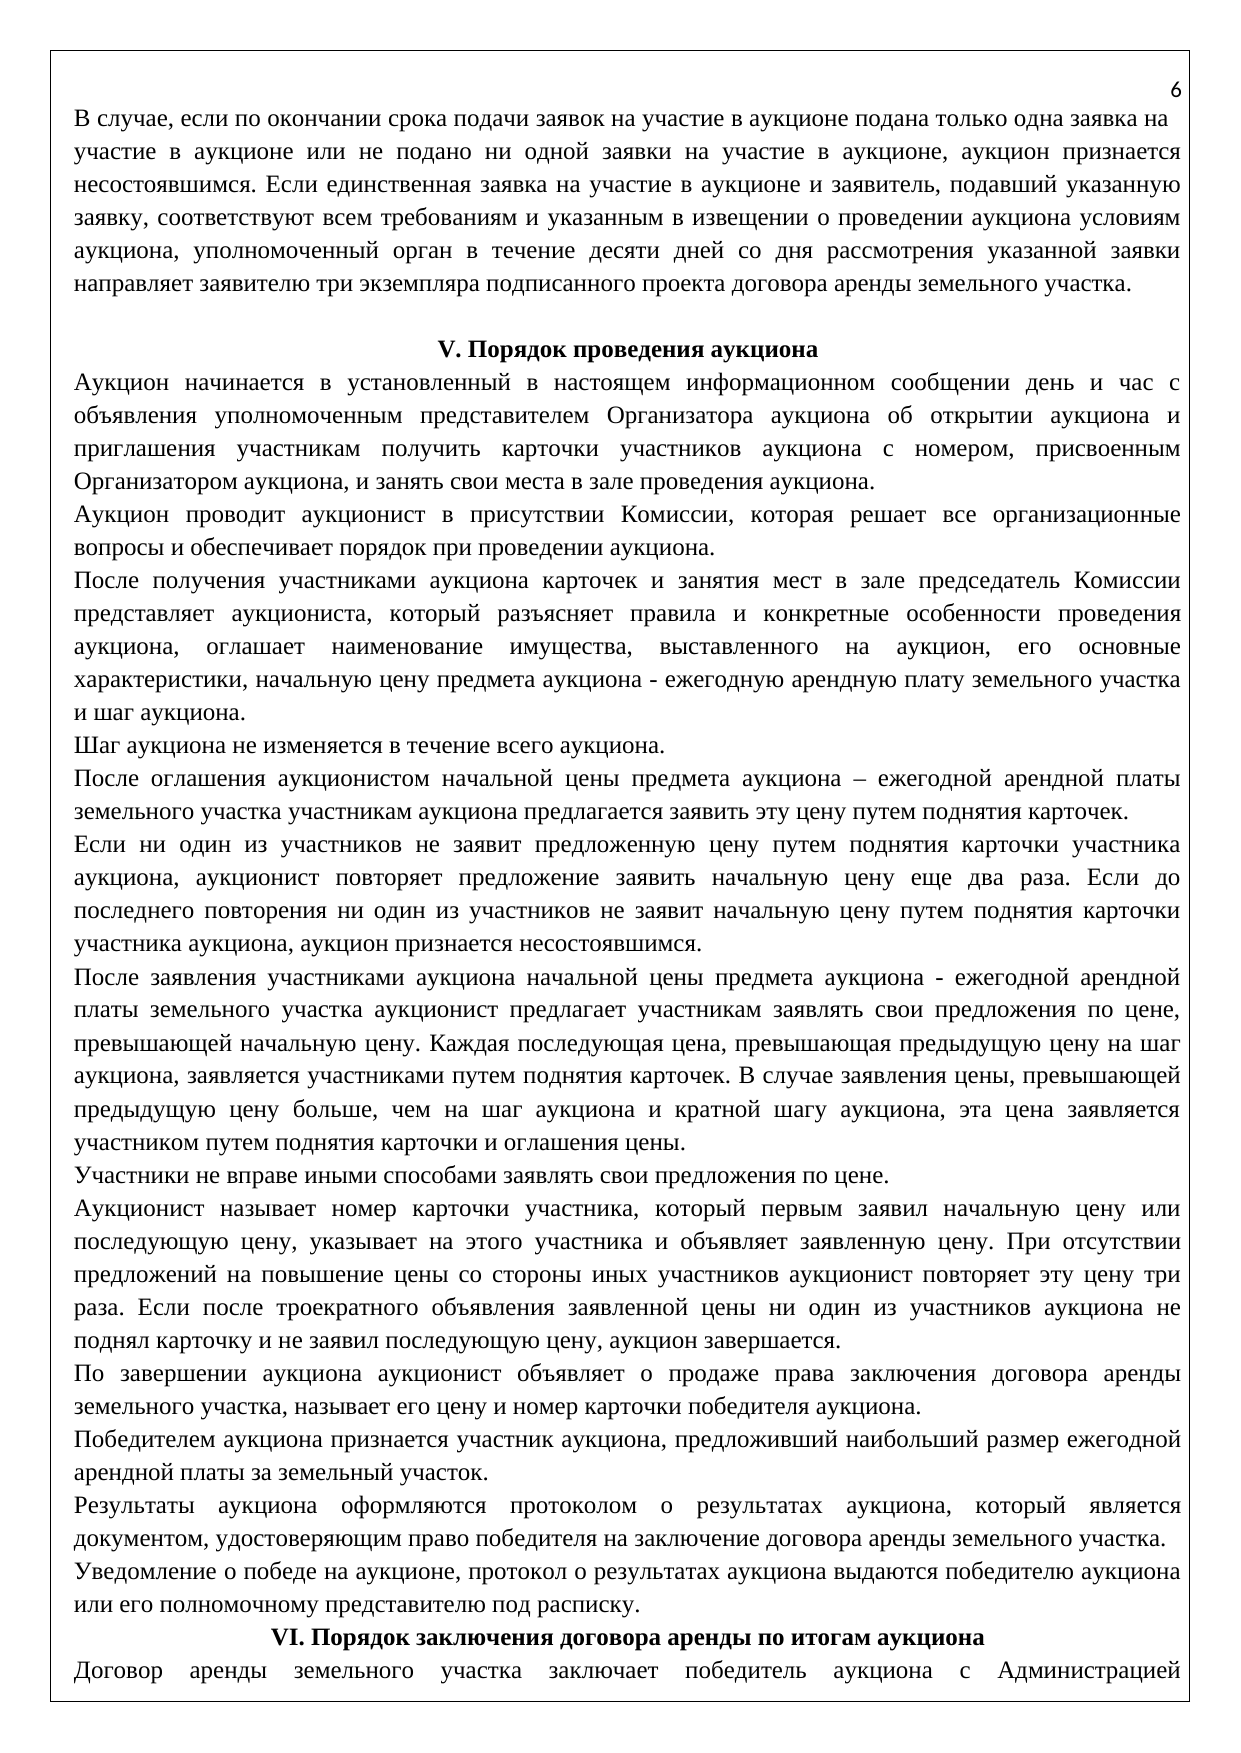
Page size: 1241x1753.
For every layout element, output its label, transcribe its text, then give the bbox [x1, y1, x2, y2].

text После оглашения аукционистом начальной цены предмета аукциона – ежегодной арендной платы земельного участка участникам аукциона предлагается заявить эту цену путем поднятия карточек. [74, 763, 1182, 825]
text В случае, если по окончании срока подачи заявок на участие в аукционе подана только одна заявка на участие в аукционе или не подано ни одной заявки на участие в аукционе, аукцион признается несостоявшимся. Если единственная заявка на участие в аукционе и заявитель, подавший указанную заявку, соответствуют всем требованиям и указанным в извещении о проведении аукциона условиям аукциона, уполномоченный орган в течение десяти дней со дня рассмотрения указанной заявки направляет заявителю три экземпляра подписанного проекта договора аренды земельного участка. [74, 103, 1182, 297]
text Аукцион проводит аукционист в присутствии Комиссии, которая решает все организационные вопросы и обеспечивает порядок при проведении аукциона. [74, 499, 1182, 561]
text Шаг аукциона не изменяется в течение всего аукциона. [74, 730, 1182, 759]
text Победителем аукциона признается участник аукциона, предложивший наибольший размер ежегодной арендной платы за земельный участок. [74, 1424, 1182, 1486]
text V. Порядок проведения аукциона [74, 334, 1182, 363]
text Уведомление о победе на аукционе, протокол о результатах аукциона выдаются победителю аукциона или его полномочному представителю под расписку. [74, 1556, 1182, 1618]
text После получения участниками аукциона карточек и занятия мест в зале председатель Комиссии представляет аукциониста, который разъясняет правила и конкретные особенности проведения аукциона, оглашает наименование имущества, выставленного на аукцион, его основные характеристики, начальную цену предмета аукциона - ежегодную арендную плату земельного участка и шаг аукциона. [74, 565, 1182, 726]
text VI. Порядок заключения договора аренды по итогам аукциона [74, 1622, 1182, 1651]
text Аукционист называет номер карточки участника, который первым заявил начальную цену или последующую цену, указывает на этого участника и объявляет заявленную цену. При отсутствии предложений на повышение цены со стороны иных участников аукционист повторяет эту цену три раза. Если после троекратного объявления заявленной цены ни один из участников аукциона не поднял карточку и не заявил последующую цену, аукцион завершается. [74, 1193, 1182, 1353]
text Аукцион начинается в установленный в настоящем информационном сообщении день и час с объявления уполномоченным представителем Организатора аукциона об открытии аукциона и приглашения участникам получить карточки участников аукциона с номером, присвоенным Организатором аукциона, и занять свои места в зале проведения аукциона. [74, 367, 1182, 495]
text После заявления участниками аукциона начальной цены предмета аукциона - ежегодной арендной платы земельного участка аукционист предлагает участникам заявлять свои предложения по цене, превышающей начальную цену. Каждая последующая цена, превышающая предыдущую цену на шаг аукциона, заявляется участниками путем поднятия карточек. В случае заявления цены, превышающей предыдущую цену больше, чем на шаг аукциона и кратной шагу аукциона, эта цена заявляется участником путем поднятия карточки и оглашения цены. [74, 962, 1182, 1155]
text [74, 1655, 1182, 1684]
text Результаты аукциона оформляются протоколом о результатах аукциона, который является документом, удостоверяющим право победителя на заключение договора аренды земельного участка. [74, 1490, 1182, 1552]
text Если ни один из участников не заявит предложенную цену путем поднятия карточки участника аукциона, аукционист повторяет предложение заявить начальную цену еще два раза. Если до последнего повторения ни один из участников не заявит начальную цену путем поднятия карточки участника аукциона, аукцион признается несостоявшимся. [74, 829, 1182, 957]
text По завершении аукциона аукционист объявляет о продаже права заключения договора аренды земельного участка, называет его цену и номер карточки победителя аукциона. [74, 1358, 1182, 1419]
text Участники не вправе иными способами заявлять свои предложения по цене. [74, 1160, 1182, 1188]
